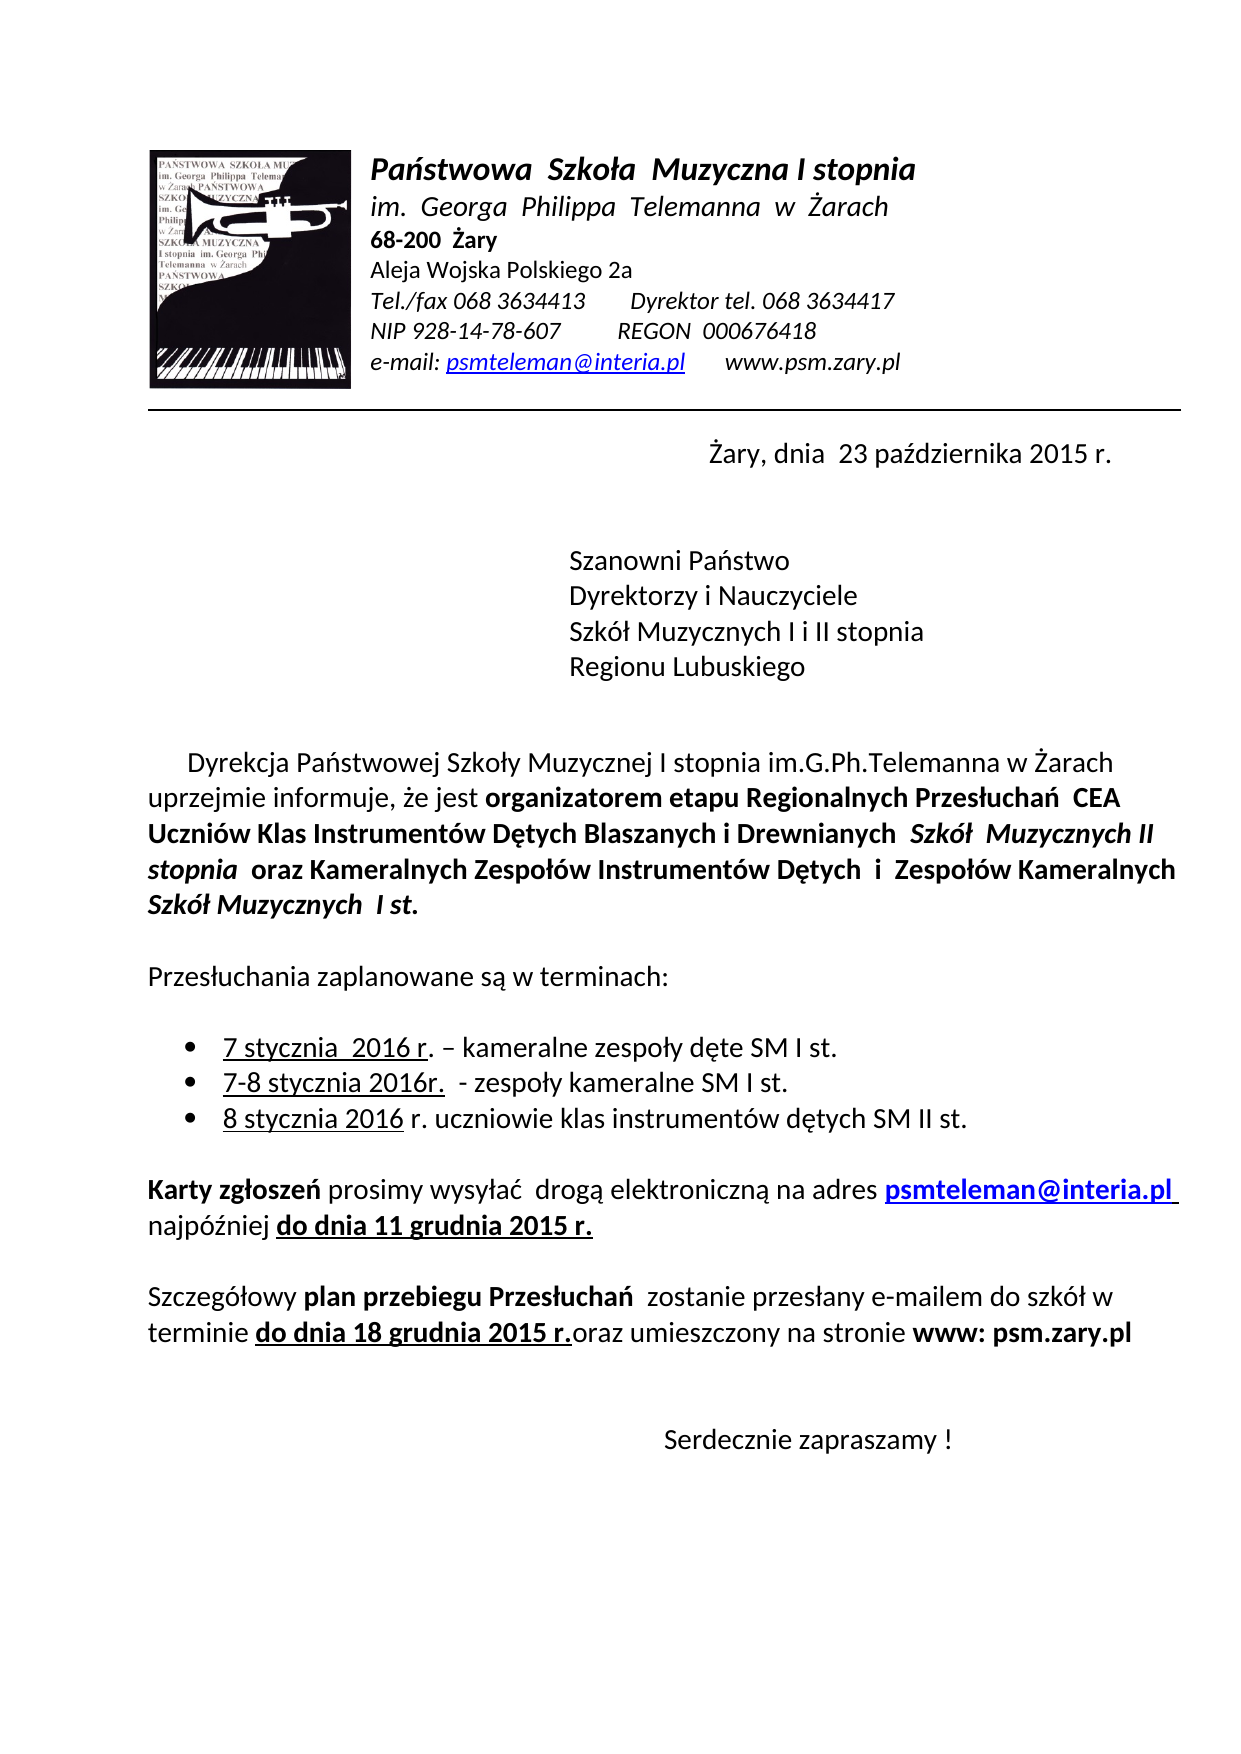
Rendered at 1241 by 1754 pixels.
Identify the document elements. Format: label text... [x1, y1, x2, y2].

text e-mail: psmteleman@interia.pl www.psm.zary.pl [352, 346, 1181, 377]
text Regionu Lubuskiego [148, 648, 1181, 684]
text im. Georga Philippa Telemanna w Żarach [352, 188, 1181, 224]
text Aleja Wojska Polskiego 2a [352, 254, 1181, 285]
list 7 stycznia 2016 r. – kameralne zespoły dęte SM I st. [185, 1029, 1181, 1064]
text Dyrekcja Państwowej Szkoły Muzycznej I stopnia im.G.Ph.Telemanna w Żarach [148, 744, 1181, 779]
text Szkół Muzycznych I i II stopnia [148, 613, 1181, 648]
text uprzejmie informuje, że jest organizatorem etapu Regionalnych Przesłuchań CEA Uczniów Klas Instrumentów Dętych Blaszanych i Drewnianych Szkół Muzycznych II stopnia oraz Kameralnych Zespołów Instrumentów Dętych i Zespołów Kameralnych Szkół Muzycznych I st. [148, 779, 1181, 922]
text Dyrektorzy i Nauczyciele [148, 577, 1181, 613]
text Żary, dnia 23 października 2015 r. [148, 435, 1181, 470]
picture [149, 150, 352, 389]
text Tel./fax 068 3634413 Dyrektor tel. 068 3634417 [352, 285, 1181, 316]
subtitle 68-200 Żary [352, 224, 1181, 254]
text NIP 928-14-78-607 REGON 000676418 [352, 316, 1181, 346]
text Państwowa Szkoła Muzyczna I stopnia [148, 148, 1181, 188]
list Serdecznie zapraszamy ! [223, 1421, 1181, 1456]
list 7-8 stycznia 2016r. - zespoły kameralne SM I st. [185, 1064, 1181, 1100]
list 8 stycznia 2016 r. uczniowie klas instrumentów dętych SM II st. [185, 1100, 1181, 1136]
text Karty zgłoszeń prosimy wysyłać drogą elektroniczną na adres psmteleman@interia.pl najpóźniej do dnia 11 grudnia 2015 r. [148, 1171, 1181, 1243]
text Przesłuchania zaplanowane są w terminach: [148, 958, 1181, 993]
text Szanowni Państwo [148, 542, 1181, 577]
text Szczegółowy plan przebiegu Przesłuchań zostanie przesłany e-mailem do szkół w terminie do dnia 18 grudnia 2015 r.oraz umieszczony na stronie www: psm.zary.pl [148, 1278, 1181, 1349]
